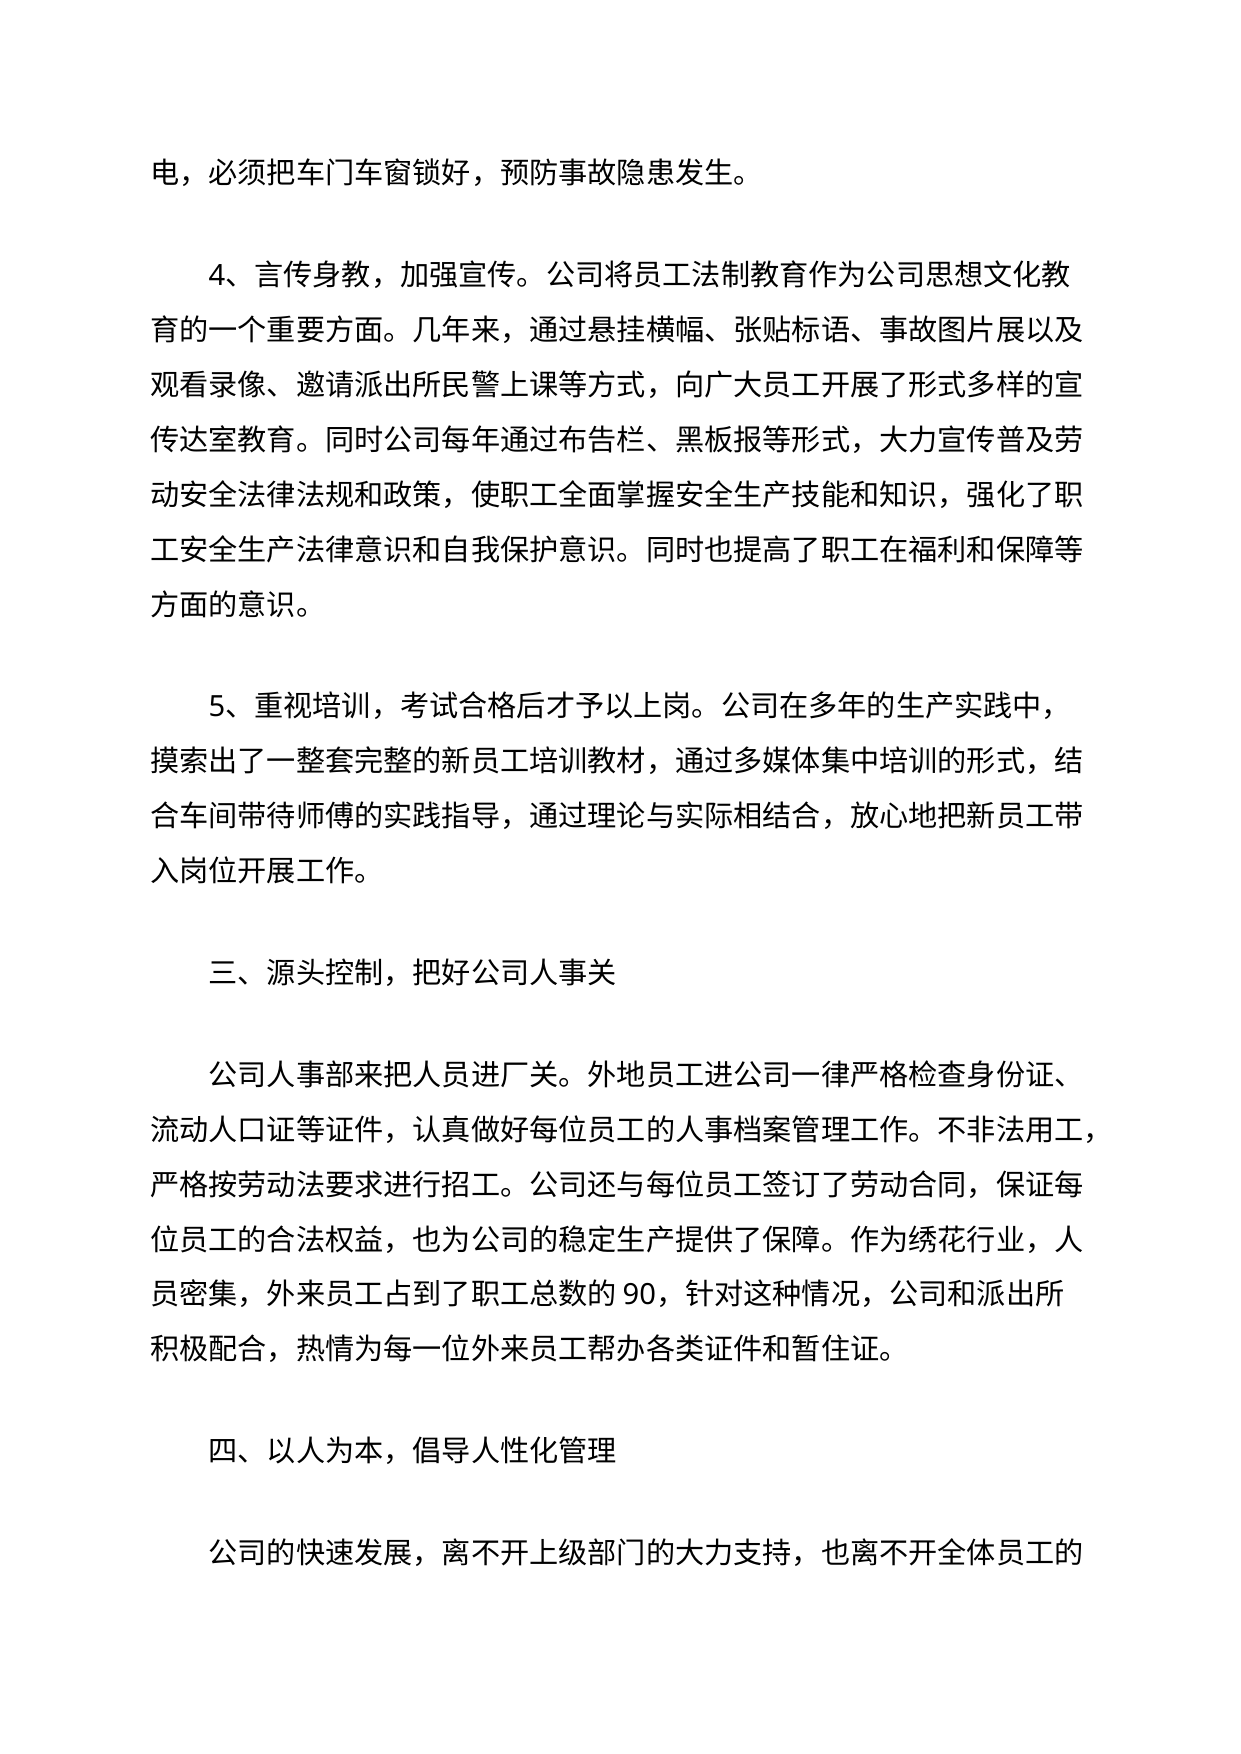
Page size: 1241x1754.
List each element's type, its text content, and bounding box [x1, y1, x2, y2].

text 4、言传身教，加强宣传。公司将员工法制教育作为公司思想文化教育的一个重要方面。几年来，通过悬挂横幅、张贴标语、事故图片展以及观看录像、邀请派出所民警上课等方式，向广大员工开展了形式多样的宣传达室教育。同时公司每年通过布告栏、黑板报等形式，大力宣传普及劳动安全法律法规和政策，使职工全面掌握安全生产技能和知识，强化了职工安全生产法律意识和自我保护意识。同时也提高了职工在福利和保障等方面的意识。 [150, 252, 1090, 623]
text 四、以人为本，倡导人性化管理 [150, 1428, 1090, 1470]
text 公司人事部来把人员进厂关。外地员工进公司一律严格检查身份证、流动人口证等证件，认真做好每位员工的人事档案管理工作。不非法用工，严格按劳动法要求进行招工。公司还与每位员工签订了劳动合同，保证每位员工的合法权益，也为公司的稳定生产提供了保障。作为绣花行业，人员密集，外来员工占到了职工总数的90，针对这种情况，公司和派出所积极配合，热情为每一位外来员工帮办各类证件和暂住证。 [150, 1051, 1090, 1368]
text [150, 150, 1090, 192]
text 三、源头控制，把好公司人事关 [150, 949, 1090, 992]
text 5、重视培训，考试合格后才予以上岗。公司在多年的生产实践中，摸索出了一整套完整的新员工培训教材，通过多媒体集中培训的形式，结合车间带待师傅的实践指导，通过理论与实际相结合，放心地把新员工带入岗位开展工作。 [150, 683, 1090, 890]
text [150, 1529, 1090, 1572]
